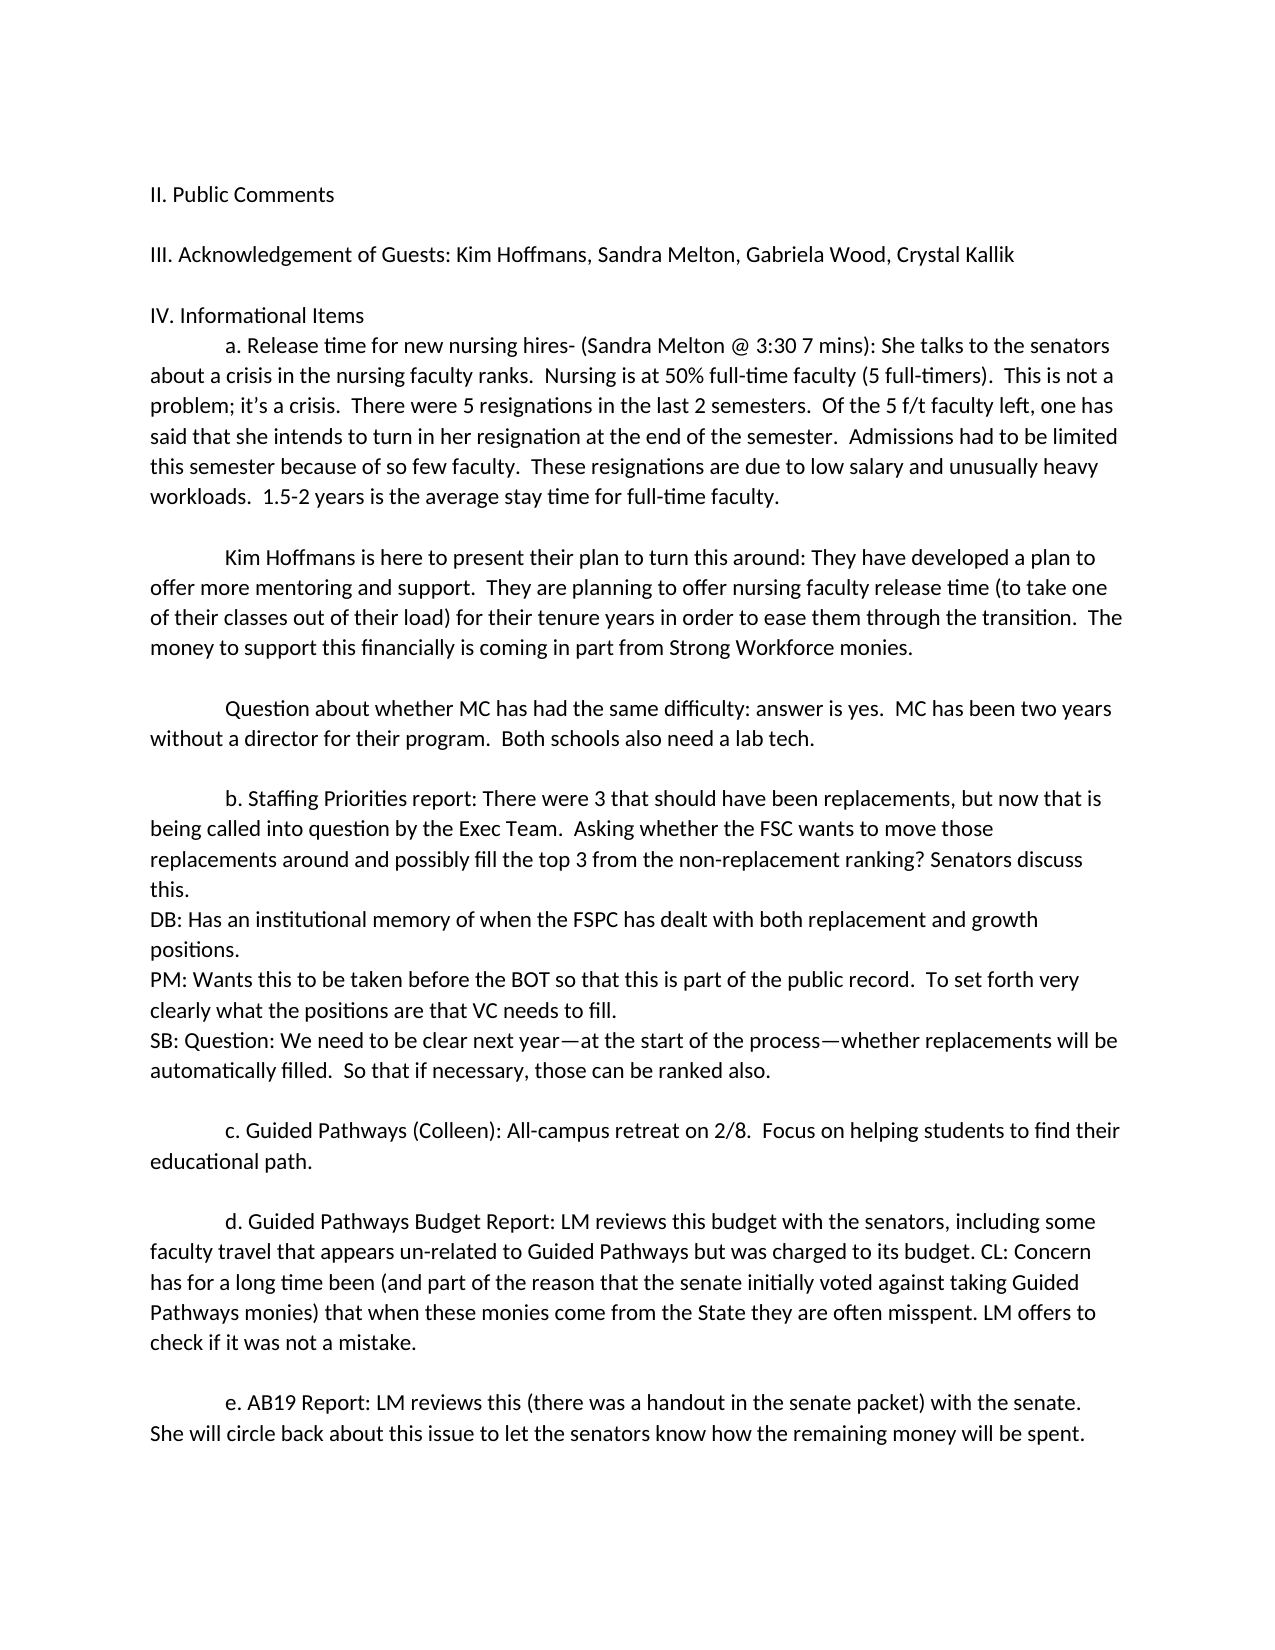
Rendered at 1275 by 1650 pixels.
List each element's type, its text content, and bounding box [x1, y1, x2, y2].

text SB: Question: We need to be clear next year—at the start of the process—whether replacements will be automatically filled. So that if necessary, those can be ranked also. [150, 1026, 1125, 1084]
text b. Staffing Priorities report: There were 3 that should have been replacements, but now that is being called into question by the Exec Team. Asking whether the FSC wants to move those replacements around and possibly fill the top 3 from the non-replacement ranking? Senators discuss this. [150, 784, 1125, 903]
text PM: Wants this to be taken before the BOT so that this is part of the public record. To set forth very clearly what the positions are that VC needs to fill. [150, 966, 1125, 1024]
text III. Acknowledgement of Guests: Kim Hoffmans, Sandra Melton, Gabriela Wood, Crystal Kallik [150, 241, 1125, 269]
text DB: Has an institutional memory of when the FSPC has dealt with both replacement and growth positions. [150, 905, 1125, 963]
text c. Guided Pathways (Colleen): All-campus retreat on 2/8. Focus on helping students to find their educational path. [150, 1117, 1125, 1175]
text II. Public Comments [150, 180, 1125, 208]
text e. AB19 Report: LM reviews this (there was a handout in the senate packet) with the senate. She will circle back about this issue to let the senators know how the remaining money will be spent. [150, 1388, 1125, 1447]
text d. Guided Pathways Budget Report: LM reviews this budget with the senators, including some faculty travel that appears un-related to Guided Pathways but was charged to its budget. CL: Concern has for a long time been (and part of the reason that the senate initially voted against taking Guided Pathways monies) that when these monies come from the State they are often misspent. LM offers to check if it was not a mistake. [150, 1207, 1125, 1356]
text a. Release time for new nursing hires- (Sandra Melton @ 3:30 7 mins): She talks to the senators about a crisis in the nursing faculty ranks. Nursing is at 50% full-time faculty (5 full-timers). This is not a problem; it’s a crisis. There were 5 resignations in the last 2 semesters. Of the 5 f/t faculty left, one has said that she intends to turn in her resignation at the end of the semester. Admissions had to be limited this semester because of so few faculty. These resignations are due to low salary and unusually heavy workloads. 1.5-2 years is the average stay time for full-time faculty. [150, 331, 1125, 510]
text Kim Hoffmans is here to present their plan to turn this around: They have developed a plan to offer more mentoring and support. They are planning to offer nursing faculty release time (to take one of their classes out of their load) for their tenure years in order to ease them through the transition. The money to support this financially is coming in part from Strong Workforce monies. [150, 543, 1125, 661]
text IV. Informational Items [150, 301, 1125, 329]
text Question about whether MC has had the same difficulty: answer is yes. MC has been two years without a director for their program. Both schools also need a lab tech. [150, 694, 1125, 752]
